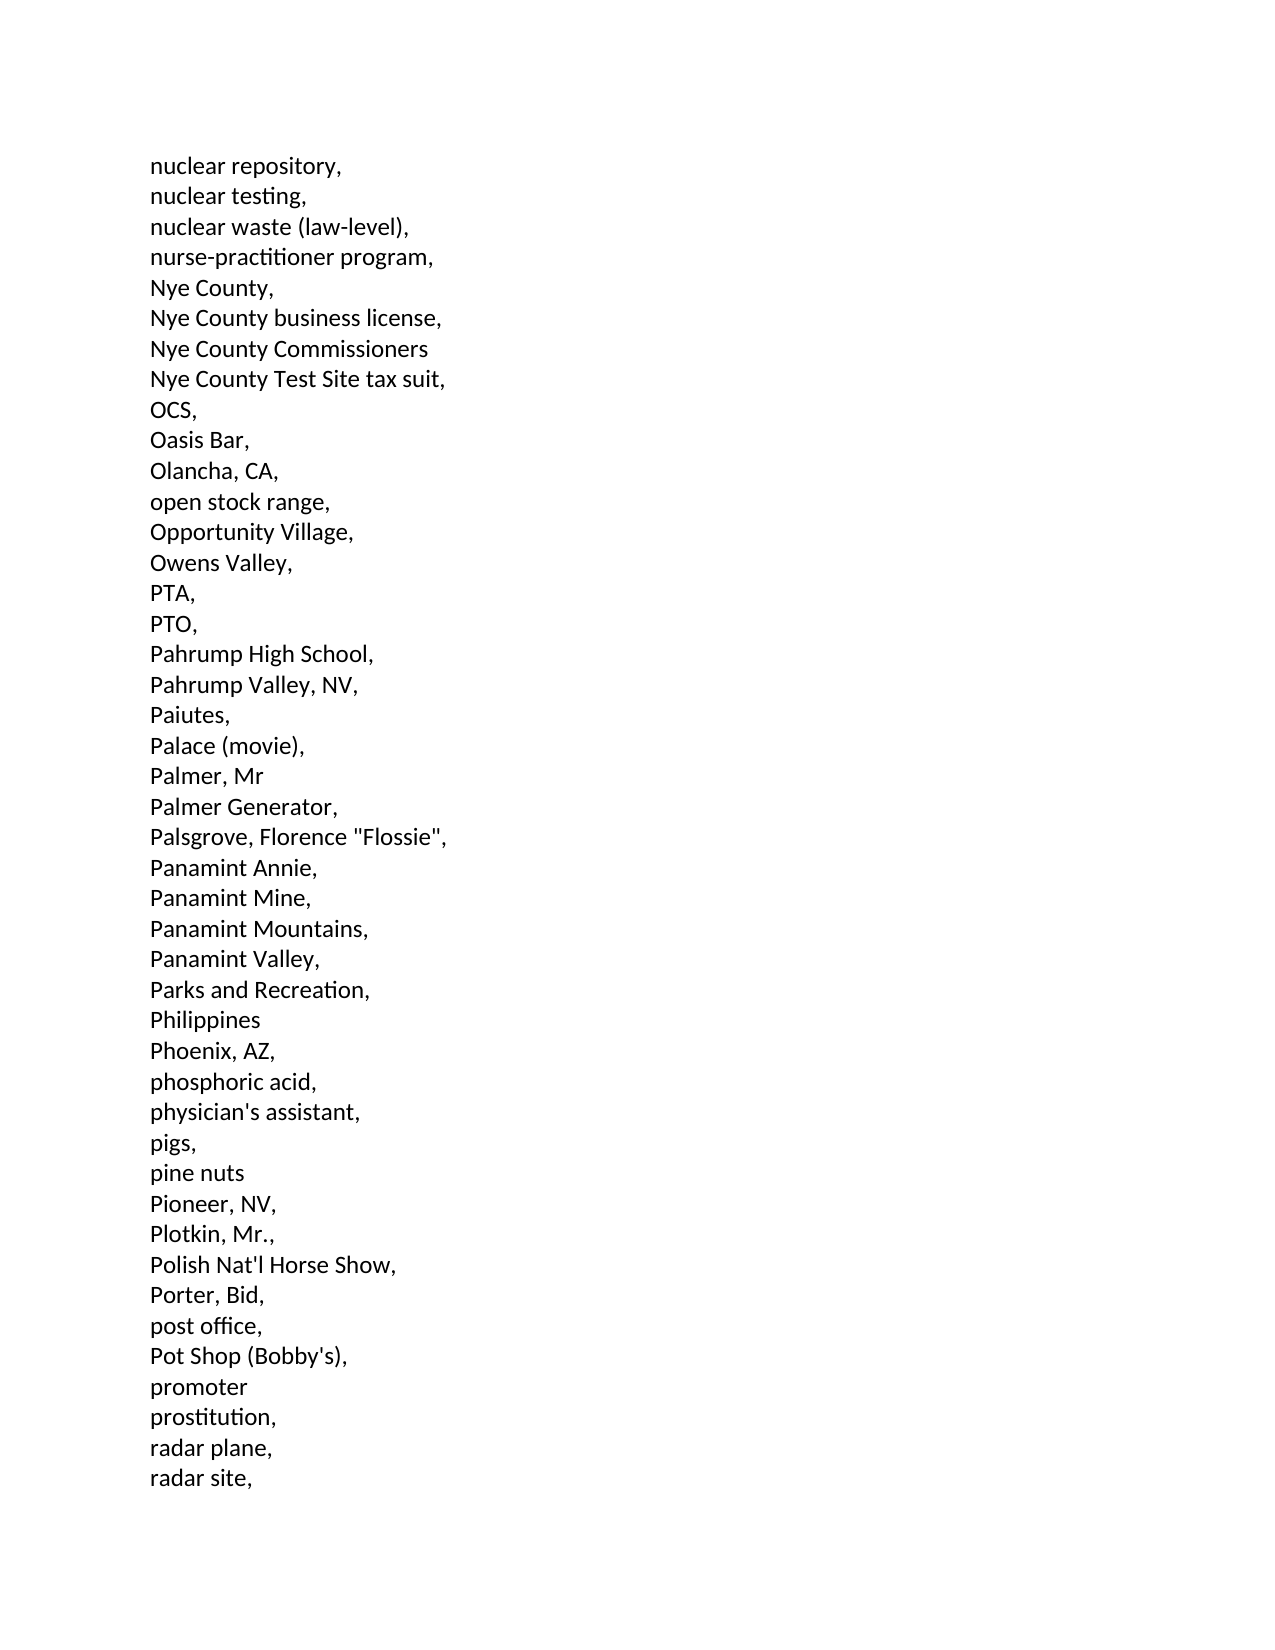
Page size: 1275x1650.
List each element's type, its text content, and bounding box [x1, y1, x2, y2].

text nuclear repository, [150, 150, 1125, 181]
text radar site, [150, 1462, 1125, 1493]
text phosphoric acid, [150, 1066, 1125, 1096]
text Plotkin, Mr., [150, 1218, 1125, 1249]
text physician's assistant, [150, 1096, 1125, 1127]
text Pahrump Valley, NV, [150, 669, 1125, 699]
text Palmer Generator, [150, 791, 1125, 821]
text Panamint Valley, [150, 943, 1125, 974]
text Panamint Mine, [150, 882, 1125, 913]
text PTA, [150, 577, 1125, 608]
text Oasis Bar, [150, 425, 1125, 455]
text Opportunity Village, [150, 516, 1125, 547]
text open stock range, [150, 486, 1125, 516]
text Polish Nat'l Horse Show, [150, 1249, 1125, 1279]
text Phoenix, AZ, [150, 1035, 1125, 1066]
text Philippines [150, 1004, 1125, 1035]
text Owens Valley, [150, 547, 1125, 577]
text OCS, [150, 394, 1125, 425]
text Panamint Annie, [150, 852, 1125, 882]
text promoter [150, 1371, 1125, 1401]
text pine nuts [150, 1157, 1125, 1188]
text radar plane, [150, 1432, 1125, 1462]
text PTO, [150, 608, 1125, 638]
text prostitution, [150, 1401, 1125, 1432]
text Olancha, CA, [150, 455, 1125, 486]
text Porter, Bid, [150, 1279, 1125, 1310]
text nuclear waste (law-level), [150, 211, 1125, 242]
text Nye County, [150, 272, 1125, 303]
text nuclear testing, [150, 181, 1125, 211]
text Parks and Recreation, [150, 974, 1125, 1004]
text Palsgrove, Florence "Flossie", [150, 821, 1125, 852]
text Paiutes, [150, 699, 1125, 730]
text Pahrump High School, [150, 638, 1125, 669]
text Panamint Mountains, [150, 913, 1125, 943]
text post office, [150, 1310, 1125, 1340]
text Palmer, Mr [150, 760, 1125, 791]
text Nye County Test Site tax suit, [150, 364, 1125, 394]
text Nye County business license, [150, 303, 1125, 333]
text Pioneer, NV, [150, 1188, 1125, 1218]
text Palace (movie), [150, 730, 1125, 760]
text Pot Shop (Bobby's), [150, 1340, 1125, 1371]
text pigs, [150, 1127, 1125, 1157]
text nurse-practitioner program, [150, 242, 1125, 272]
text Nye County Commissioners [150, 333, 1125, 364]
